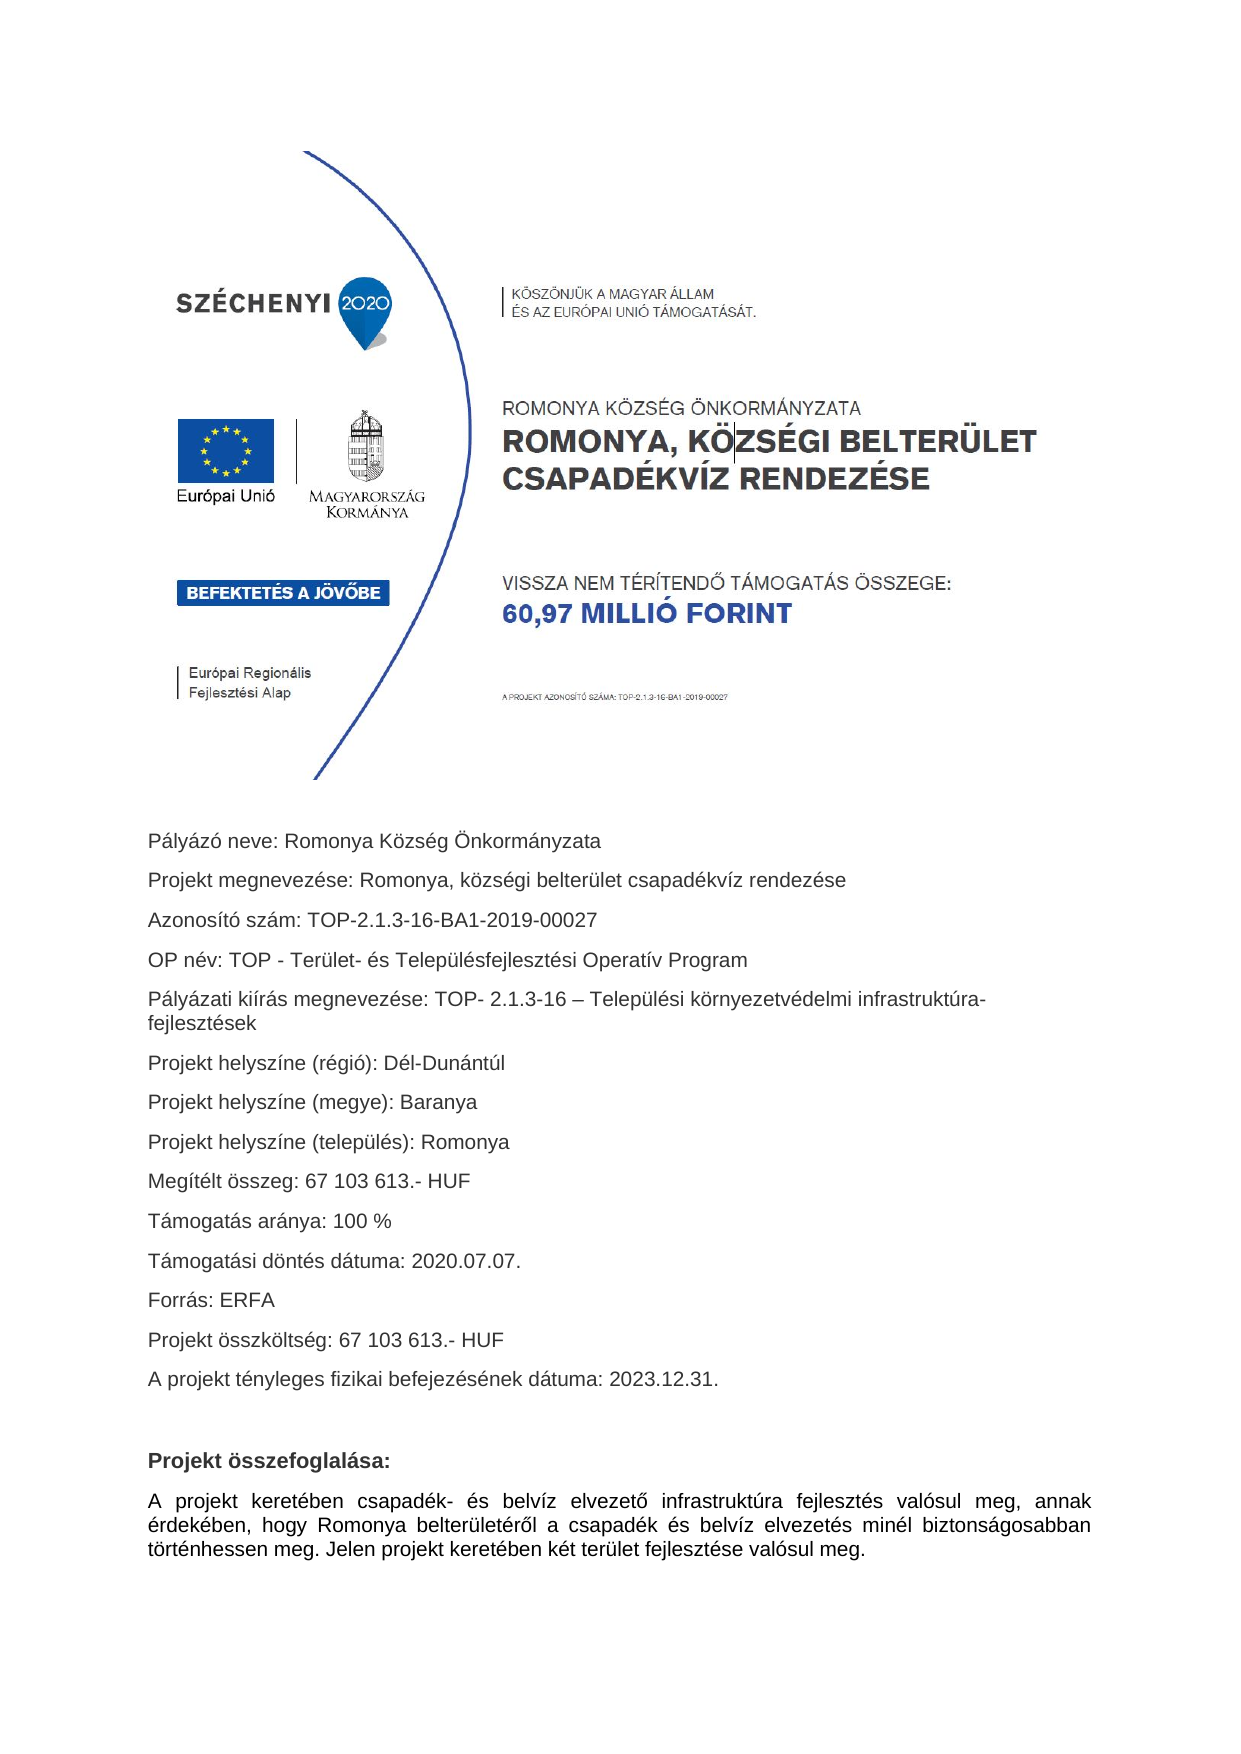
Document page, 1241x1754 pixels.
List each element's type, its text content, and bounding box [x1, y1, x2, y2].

text Megítélt összeg: 67 103 613.- HUF [148, 1169, 1093, 1193]
text Projekt megnevezése: Romonya, községi belterület csapadékvíz rendezése [148, 868, 1093, 892]
text Projekt összköltség: 67 103 613.- HUF [148, 1328, 1093, 1352]
text Támogatás aránya: 100 % [148, 1209, 1093, 1233]
text Azonosító szám: TOP-2.1.3-16-BA1-2019-00027 [148, 908, 1093, 932]
text Projekt helyszíne (település): Romonya [148, 1130, 1093, 1154]
text Támogatási döntés dátuma: 2020.07.07. [148, 1248, 1093, 1272]
text Projekt helyszíne (régió): Dél-Dunántúl [148, 1051, 1093, 1074]
text A projekt tényleges fizikai befejezésének dátuma: 2023.12.31. [148, 1367, 1093, 1391]
text Pályázó neve: Romonya Község Önkormányzata [148, 829, 1093, 853]
picture [147, 151, 1093, 780]
text Forrás: ERFA [148, 1288, 1093, 1312]
text Projekt összefoglalása: [148, 1448, 1093, 1473]
text OP név: TOP - Terület- és Településfejlesztési Operatív Program [148, 947, 1093, 971]
text Projekt helyszíne (megye): Baranya [148, 1090, 1093, 1114]
text A projekt keretében csapadék- és belvíz elvezető infrastruktúra fejlesztés valósul meg, annak érdekében, hogy Romonya belterületéről a csapadék és belvíz elvezetés minél biztonságosabban történhessen meg. Jelen projekt keretében két terület fejlesztése valósul meg. [148, 1488, 1093, 1560]
text Pályázati kiírás megnevezése: TOP- 2.1.3-16 – Települési környezetvédelmi infrastruktúra-fejlesztések [148, 987, 1093, 1035]
